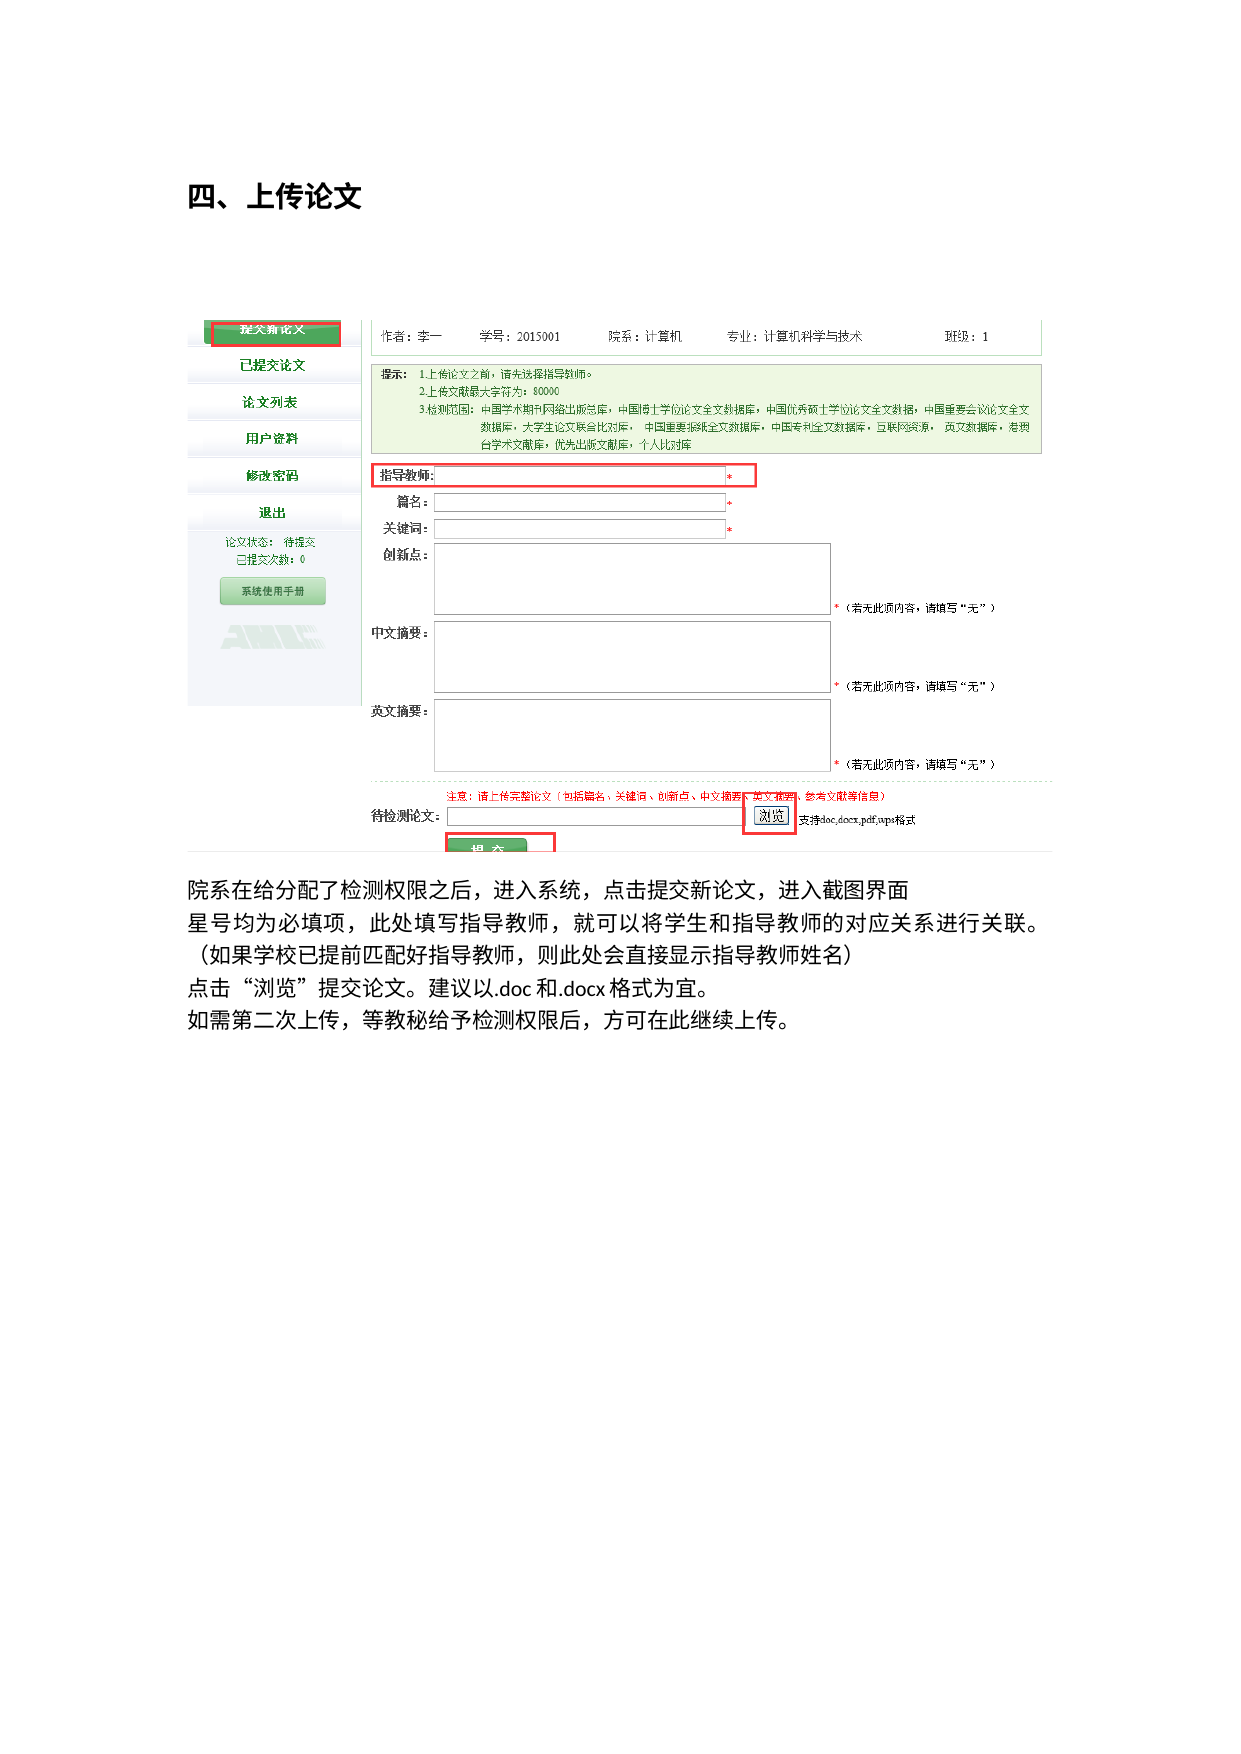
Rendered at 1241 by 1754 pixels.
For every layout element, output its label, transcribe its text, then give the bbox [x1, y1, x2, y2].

text 院系在给分配了检测权限之后，进入系统，点击提交新论文，进入截图界面 [187, 873, 1053, 906]
text 如需第二次上传，等教秘给予检测权限后，方可在此继续上传。 [187, 1003, 1053, 1036]
picture [187, 320, 1053, 852]
subtitle 四、上传论文 [187, 162, 1053, 227]
text 星号均为必填项，此处填写指导教师，就可以将学生和指导教师的对应关系进行关联。（如果学校已提前匹配好指导教师，则此处会直接显示指导教师姓名） [187, 906, 1053, 971]
text 点击“浏览”提交论文。建议以.doc和.docx格式为宜。 [187, 971, 1053, 1003]
